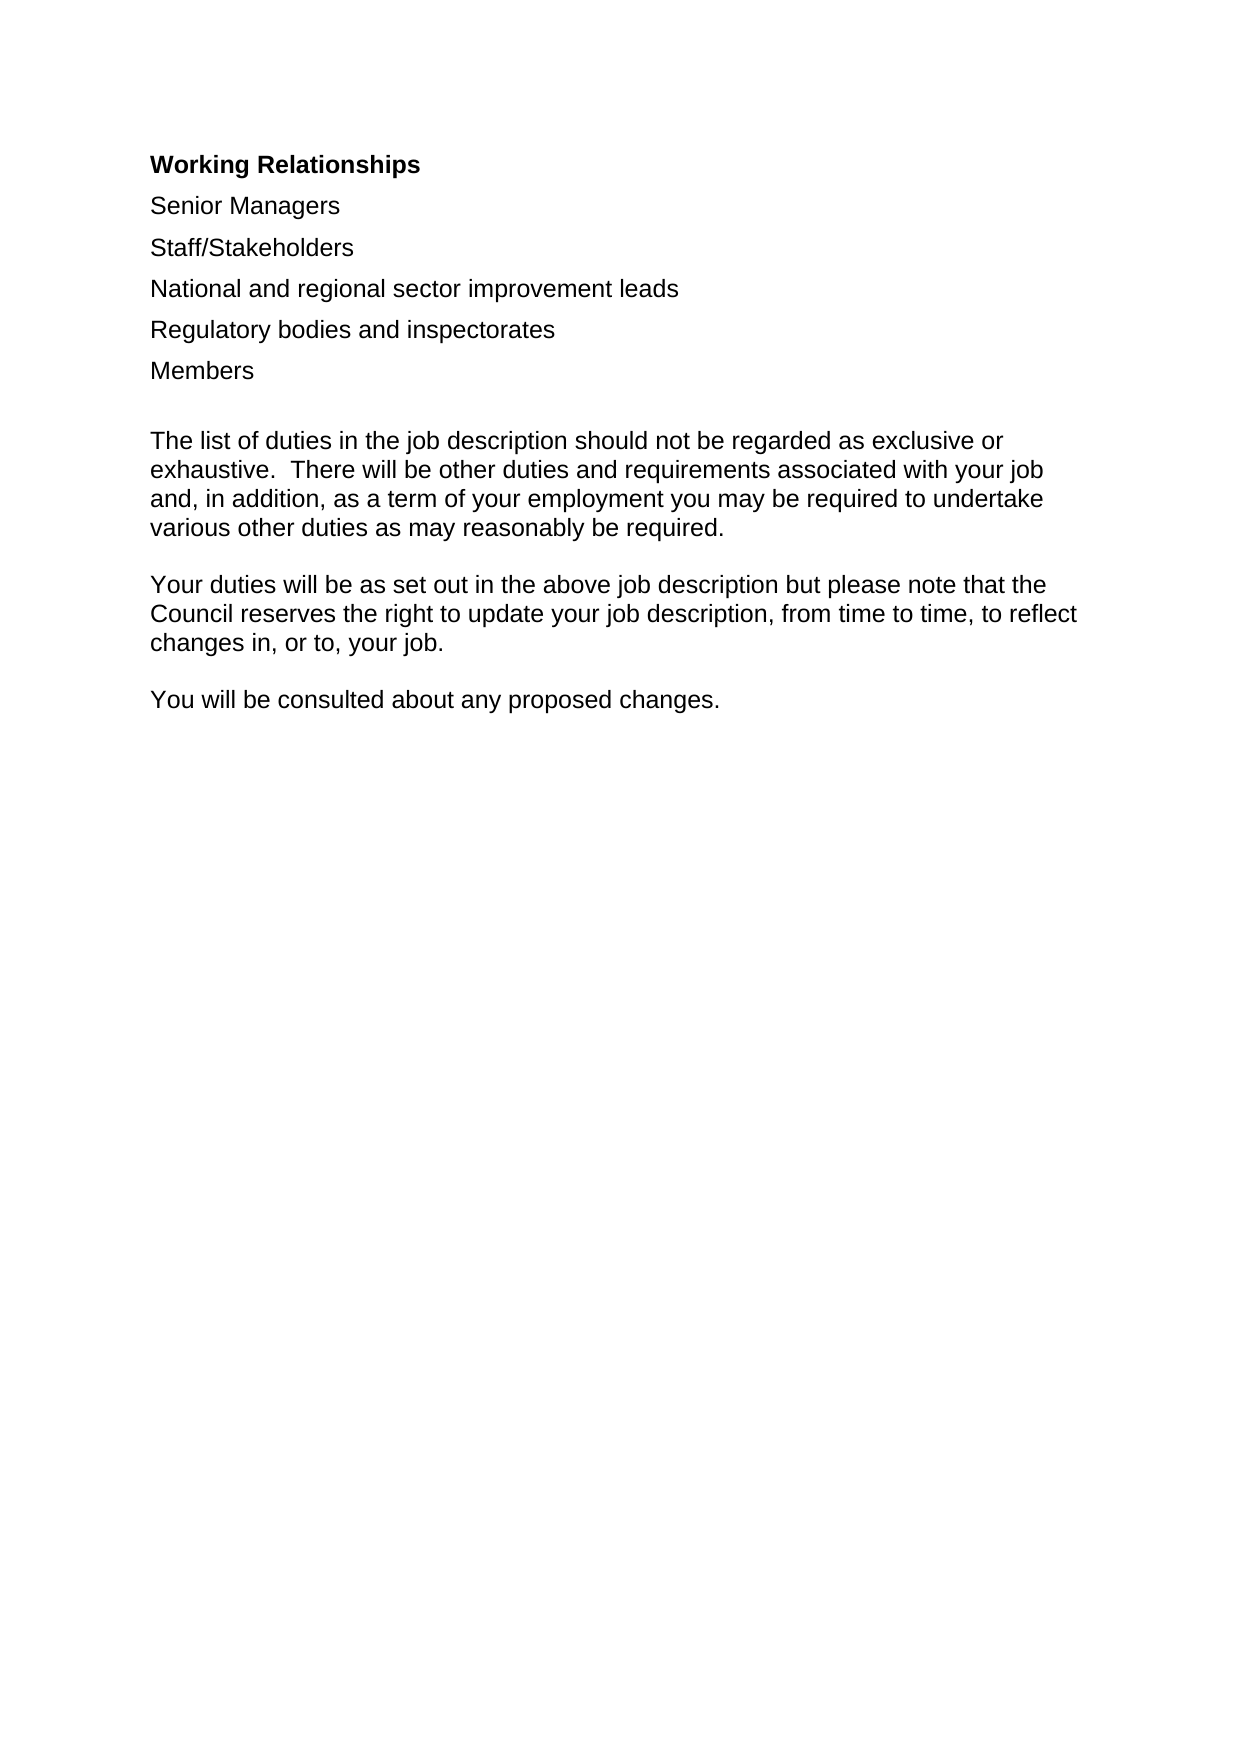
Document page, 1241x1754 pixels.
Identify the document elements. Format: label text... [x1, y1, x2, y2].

text Your duties will be as set out in the above job description but please note that the Council reserves the right to update your job description, from time to time, to reflect changes in, or to, your job. [150, 570, 1090, 656]
text The list of duties in the job description should not be regarded as exclusive or exhaustive. There will be other duties and requirements associated with your job and, in addition, as a term of your employment you may be required to undertake various other duties as may reasonably be required. [150, 426, 1090, 541]
text Working Relationships [150, 150, 1090, 179]
text Senior Managers [150, 191, 1090, 220]
text Regulatory bodies and inspectorates [150, 315, 1090, 344]
text National and regional sector improvement leads [150, 274, 1090, 302]
text You will be consulted about any proposed changes. [150, 685, 1090, 714]
text Staff/Stakeholders [150, 232, 1090, 261]
text Members [150, 356, 1090, 385]
